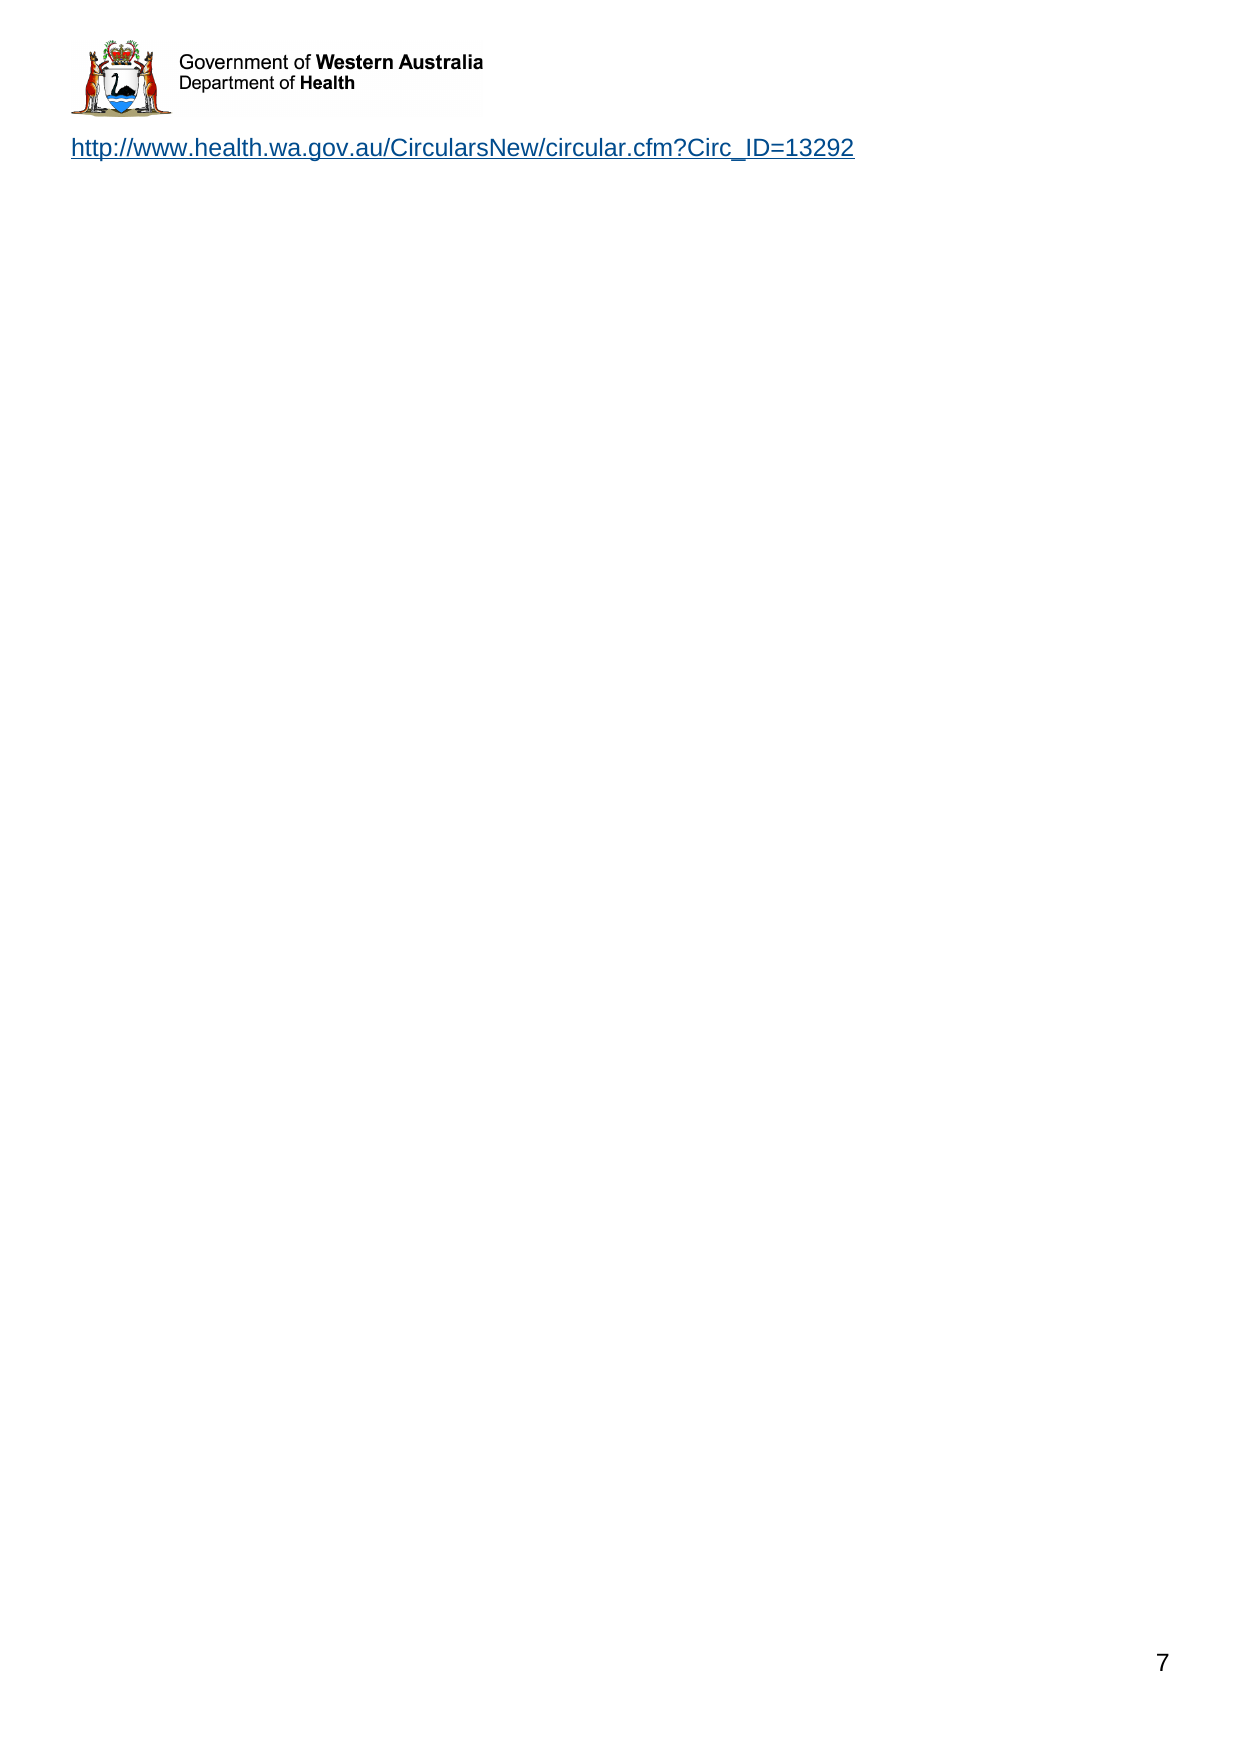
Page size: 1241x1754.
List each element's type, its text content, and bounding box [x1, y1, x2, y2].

text http://www.health.wa.gov.au/CircularsNew/circular.cfm?Circ_ID=13292 [71, 133, 1169, 162]
picture [70, 40, 483, 117]
